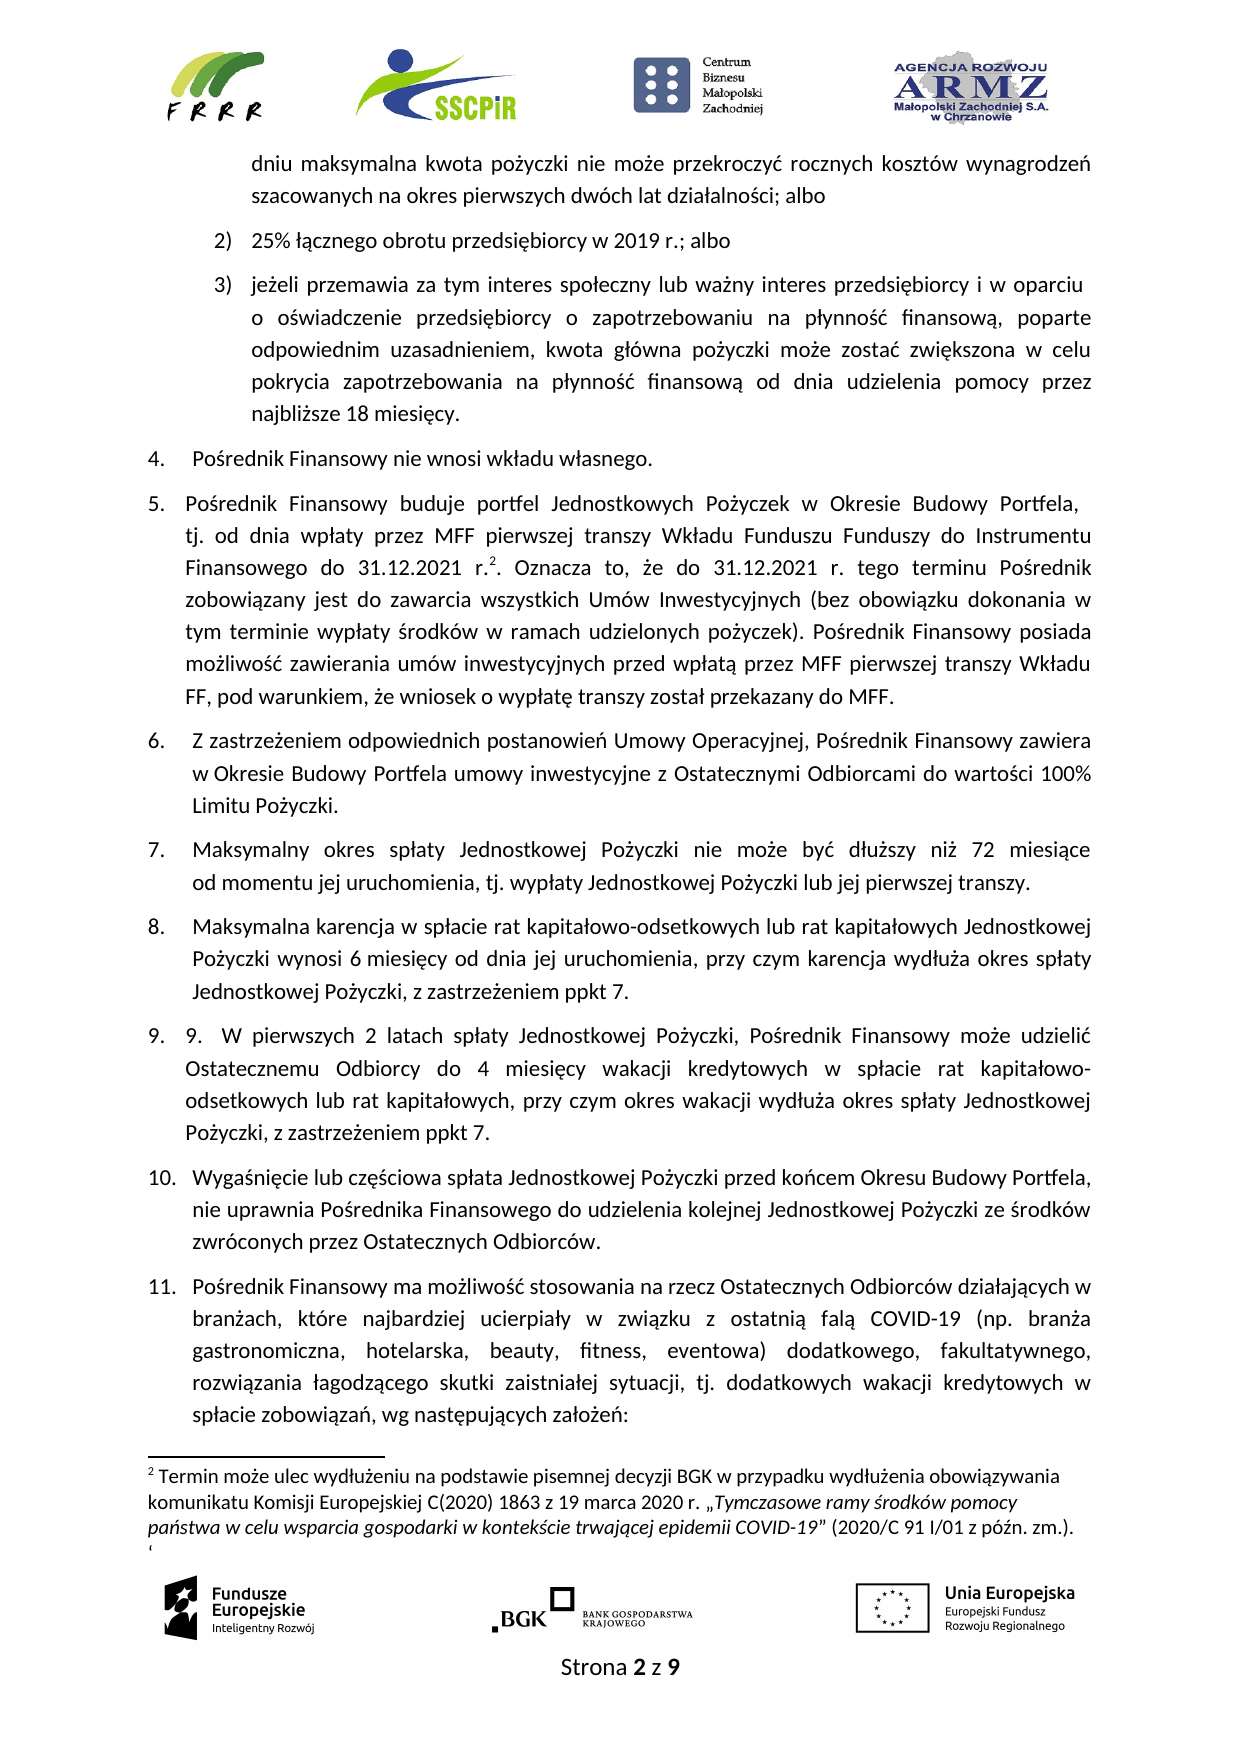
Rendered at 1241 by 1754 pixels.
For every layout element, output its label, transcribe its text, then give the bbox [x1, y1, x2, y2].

list jeżeli przemawia za tym interes społeczny lub ważny interes przedsiębiorcy i w oparciu o oświadczenie przedsiębiorcy o zapotrzebowaniu na płynność finansową, poparte odpowiednim uzasadnieniem, kwota główna pożyczki może zostać zwiększona w celu pokrycia zapotrzebowania na płynność finansową od dnia udzielenia pomocy przez najbliższe 18 miesięcy. [214, 271, 1093, 427]
list 9. W pierwszych 2 latach spłaty Jednostkowej Pożyczki, Pośrednik Finansowy może udzielić Ostatecznemu Odbiorcy do 4 miesięcy wakacji kredytowych w spłacie rat kapitałowo-odsetkowych lub rat kapitałowych, przy czym okres wakacji wydłuża okres spłaty Jednostkowej Pożyczki, z zastrzeżeniem ppkt 7. [148, 1021, 1093, 1146]
list Pośrednik Finansowy ma możliwość stosowania na rzecz Ostatecznych Odbiorców działających w branżach, które najbardziej ucierpiały w związku z ostatnią falą COVID-19 (np. branża gastronomiczna, hotelarska, beauty, fitness, eventowa) dodatkowego, fakultatywnego, rozwiązania łagodzącego skutki zaistniałej sytuacji, tj. dodatkowych wakacji kredytowych w spłacie zobowiązań, wg następujących założeń: [148, 1272, 1093, 1428]
list Pośrednik Finansowy buduje portfel Jednostkowych Pożyczek w Okresie Budowy Portfela, tj. od dnia wpłaty przez MFF pierwszej transzy Wkładu Funduszu Funduszy do Instrumentu Finansowego do 31.12.2021 r.. Oznacza to, że do 31.12.2021 r. tego terminu Pośrednik zobowiązany jest do zawarcia wszystkich Umów Inwestycyjnych (bez obowiązku dokonania w tym terminie wypłaty środków w ramach udzielonych pożyczek). Pośrednik Finansowy posiada możliwość zawierania umów inwestycyjnych przed wpłatą przez MFF pierwszej transzy Wkładu FF, pod warunkiem, że wniosek o wypłatę transzy został przekazany do MFF. [148, 489, 1093, 710]
picture [147, 1565, 1093, 1651]
picture [147, 44, 1093, 134]
list Wygaśnięcie lub częściowa spłata Jednostkowej Pożyczki przed końcem Okresu Budowy Portfela, nie uprawnia Pośrednika Finansowego do udzielenia kolejnej Jednostkowej Pożyczki ze środków zwróconych przez Ostatecznych Odbiorców. [148, 1163, 1093, 1255]
list 25% łącznego obrotu przedsiębiorcy w 2019 r.; albo [214, 226, 1093, 254]
list Pośrednik Finansowy nie wnosi wkładu własnego. [148, 444, 1093, 472]
list Maksymalny okres spłaty Jednostkowej Pożyczki nie może być dłuższy niż 72 miesiące od momentu jej uruchomienia, tj. wypłaty Jednostkowej Pożyczki lub jej pierwszej transzy. [148, 836, 1093, 896]
list Z zastrzeżeniem odpowiednich postanowień Umowy Operacyjnej, Pośrednik Finansowy zawiera w Okresie Budowy Portfela umowy inwestycyjne z Ostatecznymi Odbiorcami do wartości 100% Limitu Pożyczki. [148, 726, 1093, 819]
list Maksymalna karencja w spłacie rat kapitałowo-odsetkowych lub rat kapitałowych Jednostkowej Pożyczki wynosi 6 miesięcy od dnia jej uruchomienia, przy czym karencja wydłuża okres spłaty Jednostkowej Pożyczki, z zastrzeżeniem ppkt 7. [148, 912, 1093, 1005]
